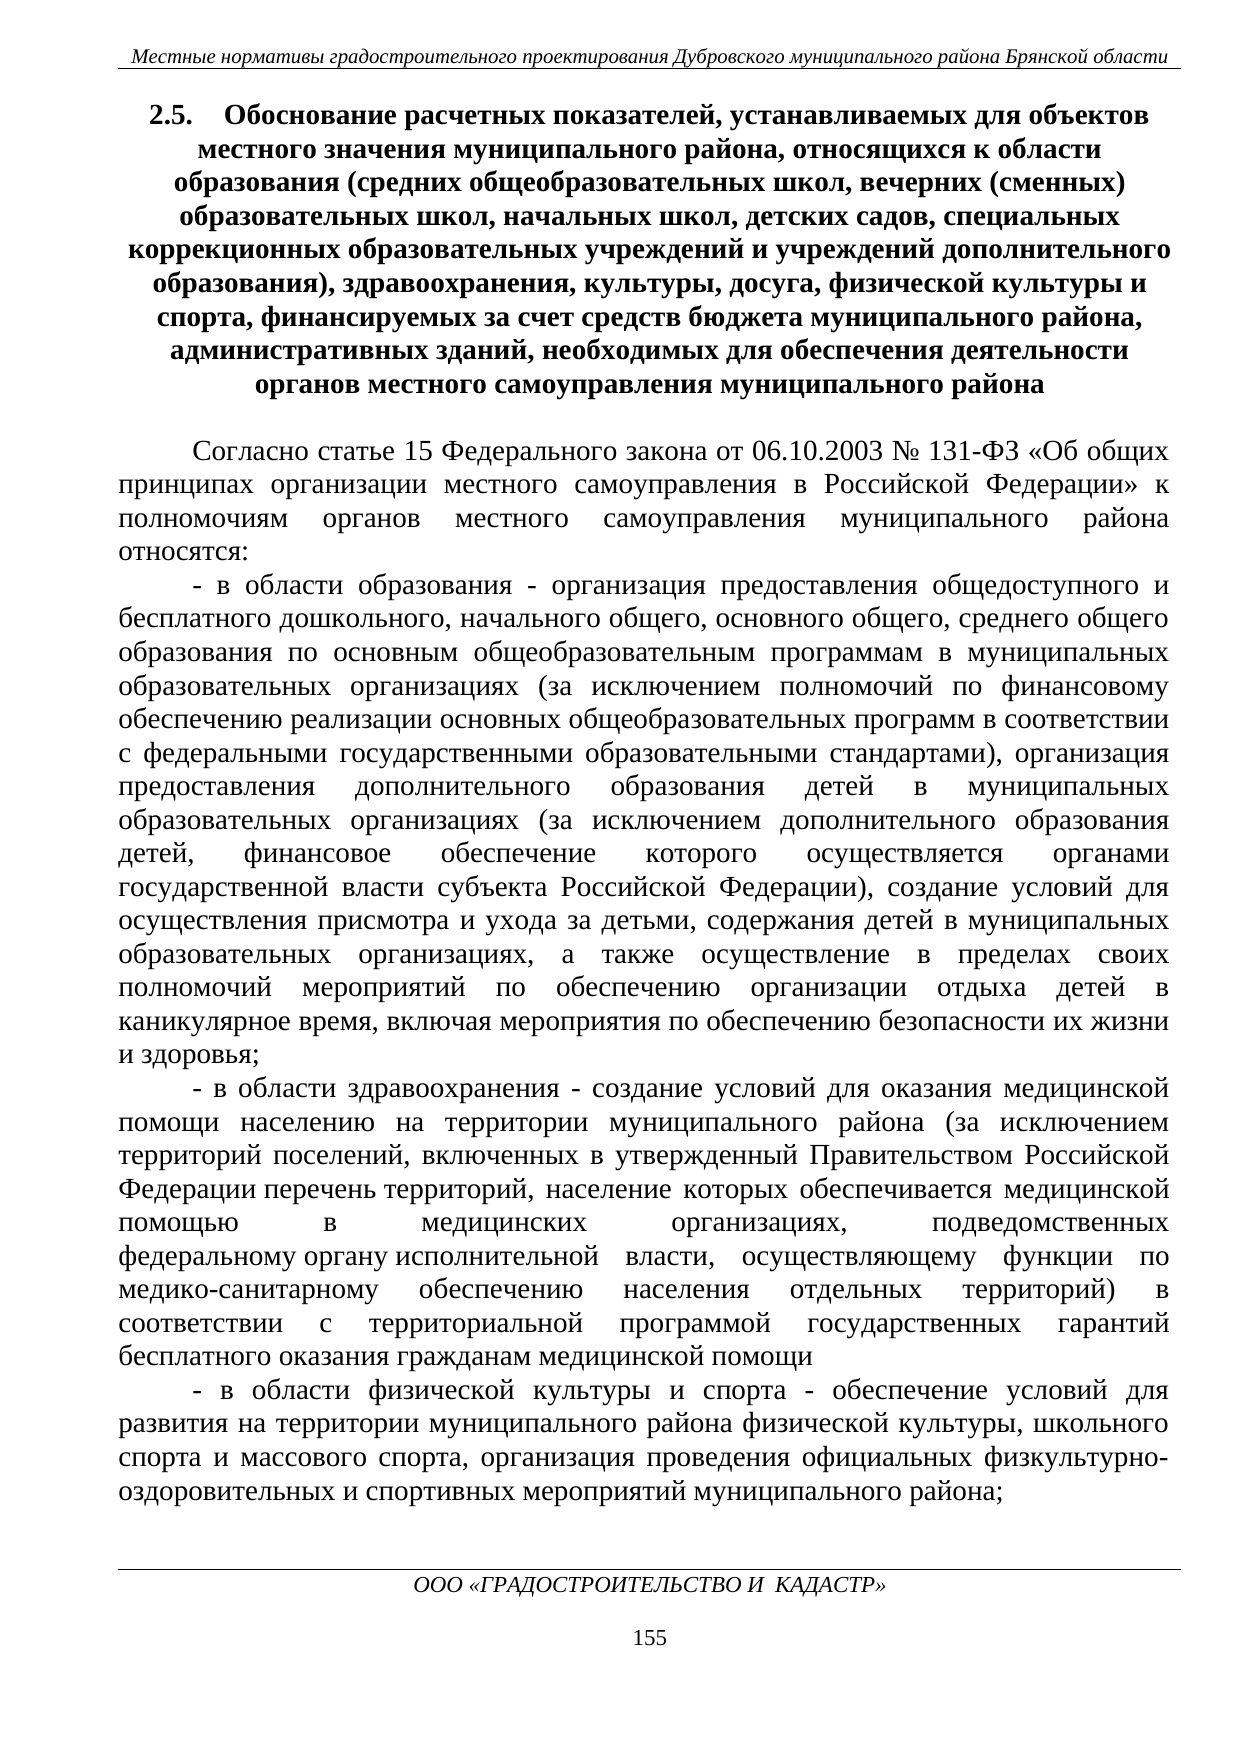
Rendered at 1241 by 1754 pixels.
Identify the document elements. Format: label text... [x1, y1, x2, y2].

text Согласно статье 15 Федерального закона от 06.10.2003 № 131-ФЗ «Об общих принципах организации местного самоуправления в Российской Федерации» к полномочиям органов местного самоуправления муниципального района относятся: [118, 433, 1170, 567]
text - в области физической культуры и спорта - обеспечение условий для развития на территории муниципального района физической культуры, школьного спорта и массового спорта, организация проведения официальных физкультурно-оздоровительных и спортивных мероприятий муниципального района; [118, 1372, 1169, 1506]
text - в области здравоохранения - создание условий для оказания медицинской помощи населению на территории муниципального района (за исключением территорий поселений, включенных в утвержденный Правительством Российской Федерации перечень территорий, население которых обеспечивается медицинской помощью в медицинских организациях, подведомственных федеральному органу исполнительной власти, осуществляющему функции по медико-санитарному обеспечению населения отдельных территорий) в соответствии с территориальной программой государственных гарантий бесплатного оказания гражданам медицинской помощи [118, 1070, 1170, 1372]
list Обоснование расчетных показателей, устанавливаемых для объектов местного значения муниципального района, относящихся к области образования (средних общеобразовательных школ, вечерних (сменных) образовательных школ, начальных школ, детских садов, специальных коррекционных образовательных учреждений и учреждений дополнительного образования), здравоохранения, культуры, досуга, физической культуры и спорта, финансируемых за счет средств бюджета муниципального района, административных зданий, необходимых для обеспечения деятельности органов местного самоуправления муниципального района [117, 97, 1181, 399]
text - в области образования - организация предоставления общедоступного и бесплатного дошкольного, начального общего, основного общего, среднего общего образования по основным общеобразовательным программам в муниципальных образовательных организациях (за исключением полномочий по финансовому обеспечению реализации основных общеобразовательных программ в соответствии с федеральными государственными образовательными стандартами), организация предоставления дополнительного образования детей в муниципальных образовательных организациях (за исключением дополнительного образования детей, финансовое обеспечение которого осуществляется органами государственной власти субъекта Российской Федерации), создание условий для осуществления присмотра и ухода за детьми, содержания детей в муниципальных образовательных организациях, а также осуществление в пределах своих полномочий мероприятий по обеспечению организации отдыха детей в каникулярное время, включая мероприятия по обеспечению безопасности их жизни и здоровья; [118, 567, 1170, 1070]
